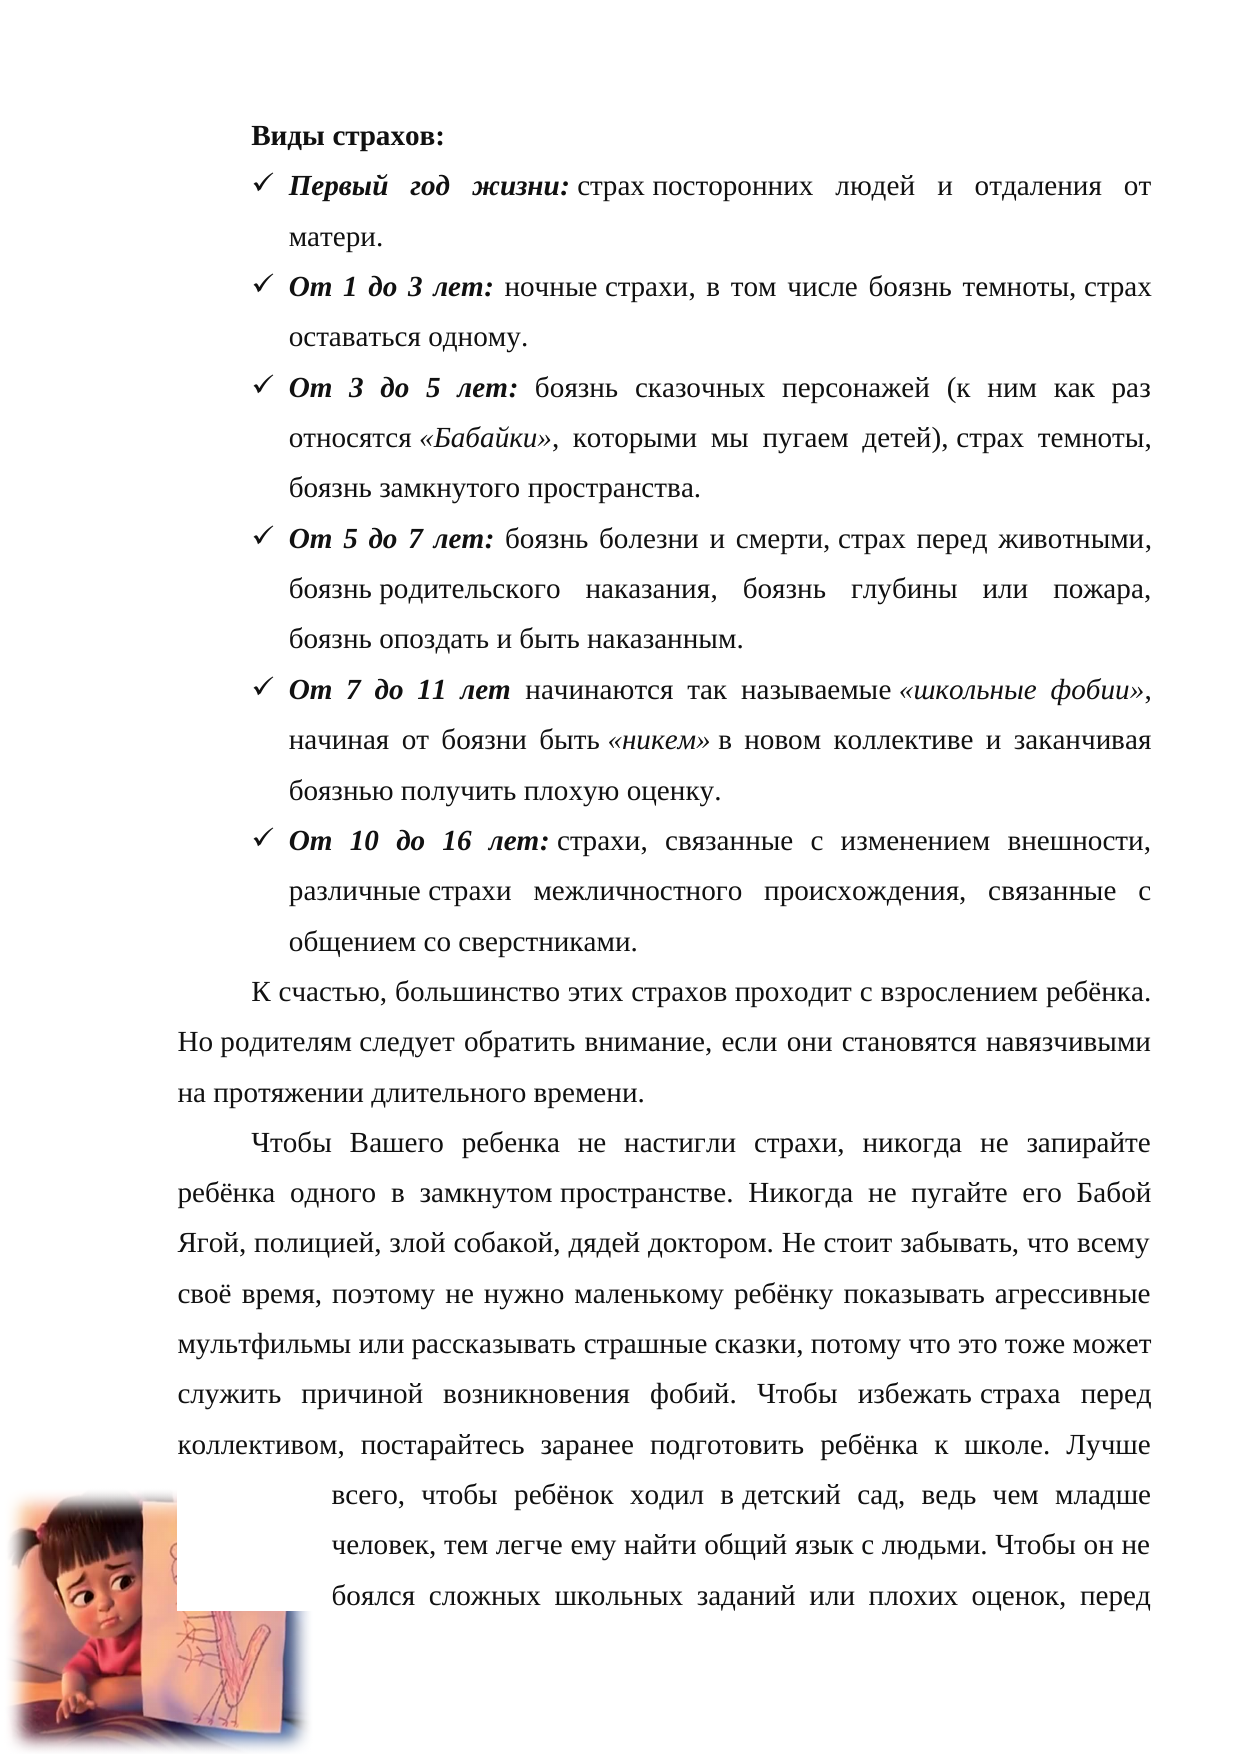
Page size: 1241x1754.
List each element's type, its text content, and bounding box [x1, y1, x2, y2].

list От 7 до 11 лет начинаются так называемые «школьные фобии», начиная от боязни быть «никем» в новом коллективе и заканчивая боязнью получить плохую оценку. [251, 672, 1152, 806]
list От 1 до 3 лет: ночные страхи, в том числе боязнь темноты, страх оставаться одному. [251, 269, 1152, 353]
text Виды страхов: [177, 118, 1152, 152]
list От 3 до 5 лет: боязнь сказочных персонажей (к ним как раз относятся «Бабайки», которыми мы пугаем детей), страх темноты, боязнь замкнутого пространства. [251, 370, 1152, 504]
list От 5 до 7 лет: боязнь болезни и смерти, страх перед животными, боязнь родительского наказания, боязнь глубины или пожара, боязнь опоздать и быть наказанным. [251, 521, 1152, 655]
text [177, 1125, 1152, 1611]
list От 10 до 16 лет: страхи, связанные с изменением внешности, различные страхи межличностного происхождения, связанные с общением со сверстниками. [251, 823, 1152, 957]
text К счастью, большинство этих страхов проходит с взрослением ребёнка. Но родителям следует обратить внимание, если они становятся навязчивыми на протяжении длительного времени. [177, 974, 1152, 1108]
list Первый год жизни: страх посторонних людей и отдаления от матери. [251, 168, 1152, 252]
picture [33, 1517, 284, 1727]
